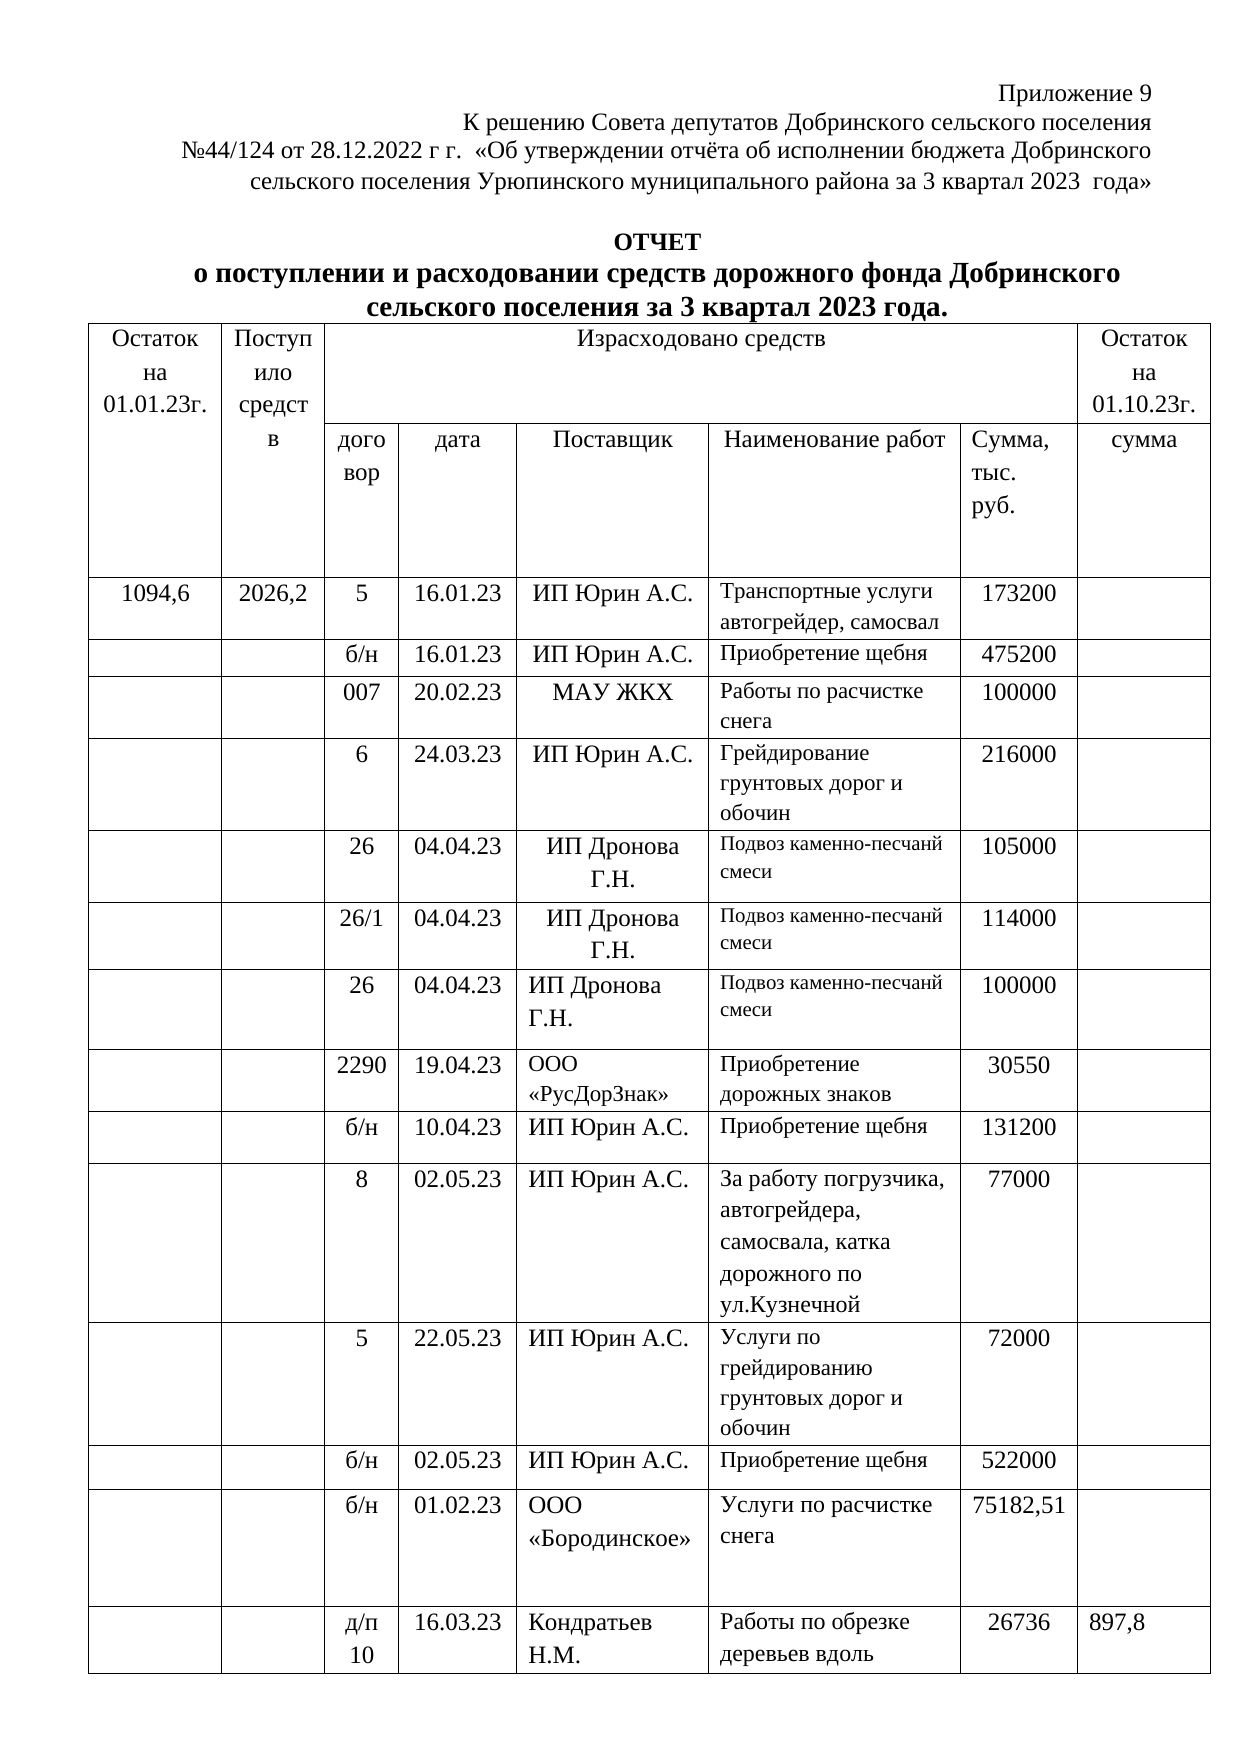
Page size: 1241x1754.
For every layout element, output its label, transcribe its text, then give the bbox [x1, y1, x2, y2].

table_cell [1078, 677, 1210, 738]
table_cell [1078, 1490, 1210, 1606]
table_cell 105000 [961, 831, 1077, 902]
table_cell 100000 [961, 677, 1077, 738]
table_cell [1078, 831, 1210, 902]
table_cell Подвоз каменно-песчанй смеси [709, 903, 960, 969]
table_cell [89, 1446, 221, 1489]
table_cell Транспортные услуги автогрейдер, самосвал [709, 578, 960, 638]
table_cell 5 [325, 1323, 398, 1444]
table_cell 26736 [961, 1607, 1077, 1673]
table_cell 26/1 [325, 903, 398, 969]
table_cell ИП Юрин А.С. [517, 1446, 708, 1489]
table_cell 475200 [961, 640, 1077, 676]
table_cell [222, 640, 324, 676]
table_cell ИП Юрин А.С. [517, 640, 708, 676]
table_cell 02.05.23 [399, 1446, 516, 1489]
table_cell [222, 739, 324, 830]
table_cell 26 [325, 970, 398, 1049]
table_cell ИП Дронова Г.Н. [517, 903, 708, 969]
text о поступлении и расходовании средств дорожного фонда Добринского сельского поселения за 3 квартал 2023 года. [162, 255, 1152, 322]
table_cell [89, 1164, 221, 1322]
table_cell 5 [325, 578, 398, 638]
table_cell Наименование работ [709, 424, 960, 577]
table_cell ИП Дронова Г.Н. [517, 970, 708, 1049]
table_cell [222, 1164, 324, 1322]
table_cell 02.05.23 [399, 1164, 516, 1322]
table_cell б/н [325, 1446, 398, 1489]
table_cell 72000 [961, 1323, 1077, 1444]
text К решению Совета депутатов Добринского сельского поселения [162, 107, 1152, 135]
table_cell [1078, 1112, 1210, 1163]
text №44/124 от 28.12.2022 г г. «Об утверждении отчёта об исполнении бюджета Добринского сельского поселения Урюпинского муниципального района за 3 квартал 2023 года» [162, 135, 1152, 194]
table_cell [1078, 1050, 1210, 1111]
table_cell 1094,6 [89, 578, 221, 638]
table_cell [89, 1490, 221, 1606]
table_cell [89, 640, 221, 676]
table_cell ИП Юрин А.С. [517, 739, 708, 830]
table_cell Приобретение дорожных знаков [709, 1050, 960, 1111]
table_cell Грейдирование грунтовых дорог и обочин [709, 739, 960, 830]
text ОТЧЕТ [162, 227, 1152, 255]
table_cell ИП Юрин А.С. [517, 1323, 708, 1444]
table_cell Услуги по расчистке снега [709, 1490, 960, 1606]
table_cell Кондратьев Н.М. [517, 1607, 708, 1673]
table_cell 2290 [325, 1050, 398, 1111]
table_cell [89, 739, 221, 830]
table_cell 897,8 [1078, 1607, 1210, 1673]
table_cell б/н [325, 640, 398, 676]
table_cell 10.04.23 [399, 1112, 516, 1163]
table_cell [222, 1112, 324, 1163]
table_cell 16.03.23 [399, 1607, 516, 1673]
table_cell [222, 831, 324, 902]
table_cell [222, 1446, 324, 1489]
table_cell [222, 677, 324, 738]
table_cell За работу погрузчика, автогрейдера, самосвала, катка дорожного по ул.Кузнечной [709, 1164, 960, 1322]
text Приложение 9 [812, 78, 1152, 107]
table_cell 173200 [961, 578, 1077, 638]
table_cell Поставщик [517, 424, 708, 577]
table_cell [1078, 903, 1210, 969]
table_cell 2026,2 [222, 578, 324, 638]
table_cell ООО «РусДорЗнак» [517, 1050, 708, 1111]
table_cell 04.04.23 [399, 831, 516, 902]
table_cell 30550 [961, 1050, 1077, 1111]
table_cell 6 [325, 739, 398, 830]
table_cell 114000 [961, 903, 1077, 969]
table_cell Приобретение щебня [709, 640, 960, 676]
table_header Остаток на 01.10.23г. [1078, 324, 1210, 423]
table_cell 16.01.23 [399, 578, 516, 638]
table_cell договор [325, 424, 398, 577]
table_cell [89, 1050, 221, 1111]
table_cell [709, 1607, 960, 1673]
table_cell Подвоз каменно-песчанй смеси [709, 831, 960, 902]
table_cell Сумма, тыс. руб. [961, 424, 1077, 577]
table_cell [89, 970, 221, 1049]
table_cell [89, 677, 221, 738]
table_cell ИП Дронова Г.Н. [517, 831, 708, 902]
table_cell [89, 1323, 221, 1444]
table_cell ИП Юрин А.С. [517, 578, 708, 638]
table_cell [1078, 1446, 1210, 1489]
table_cell Подвоз каменно-песчанй смеси [709, 970, 960, 1049]
table_cell д/п 10 [325, 1607, 398, 1673]
table_cell 007 [325, 677, 398, 738]
table_cell 01.02.23 [399, 1490, 516, 1606]
table_cell б/н [325, 1112, 398, 1163]
table_cell 26 [325, 831, 398, 902]
table_cell 8 [325, 1164, 398, 1322]
table_cell Приобретение щебня [709, 1112, 960, 1163]
table_header Израсходовано средств [325, 324, 1077, 423]
table_cell 19.04.23 [399, 1050, 516, 1111]
table_cell [89, 903, 221, 969]
table_cell [1078, 1164, 1210, 1322]
table_cell Услуги по грейдированию грунтовых дорог и обочин [709, 1323, 960, 1444]
table_cell ООО «Бородинское» [517, 1490, 708, 1606]
table_cell б/н [325, 1490, 398, 1606]
table_header Остаток на 01.01.23г. [89, 324, 221, 577]
table_cell 131200 [961, 1112, 1077, 1163]
table_cell [89, 1607, 221, 1673]
table_cell [1078, 578, 1210, 638]
table_cell 16.01.23 [399, 640, 516, 676]
table_cell [222, 903, 324, 969]
table_cell 216000 [961, 739, 1077, 830]
table_cell ИП Юрин А.С. [517, 1164, 708, 1322]
table_cell [222, 1050, 324, 1111]
table_cell 100000 [961, 970, 1077, 1049]
table_cell ИП Юрин А.С. [517, 1112, 708, 1163]
table_cell [222, 1607, 324, 1673]
table_cell 04.04.23 [399, 970, 516, 1049]
table_cell [1078, 640, 1210, 676]
table_cell [89, 831, 221, 902]
table_cell 522000 [961, 1446, 1077, 1489]
table_cell МАУ ЖКХ [517, 677, 708, 738]
table_cell 20.02.23 [399, 677, 516, 738]
table_cell [222, 1323, 324, 1444]
table_cell [222, 970, 324, 1049]
table_cell сумма [1078, 424, 1210, 577]
table_cell [222, 1490, 324, 1606]
table_cell [89, 1112, 221, 1163]
table_cell 77000 [961, 1164, 1077, 1322]
table_cell 22.05.23 [399, 1323, 516, 1444]
table_cell Работы по расчистке снега [709, 677, 960, 738]
table_cell [1078, 739, 1210, 830]
table_header Поступило средств [222, 324, 324, 577]
table_cell дата [399, 424, 516, 577]
table_cell [1078, 1323, 1210, 1444]
table_cell Приобретение щебня [709, 1446, 960, 1489]
table_cell [1078, 970, 1210, 1049]
table_cell 04.04.23 [399, 903, 516, 969]
table_cell 24.03.23 [399, 739, 516, 830]
table_cell 75182,51 [961, 1490, 1077, 1606]
